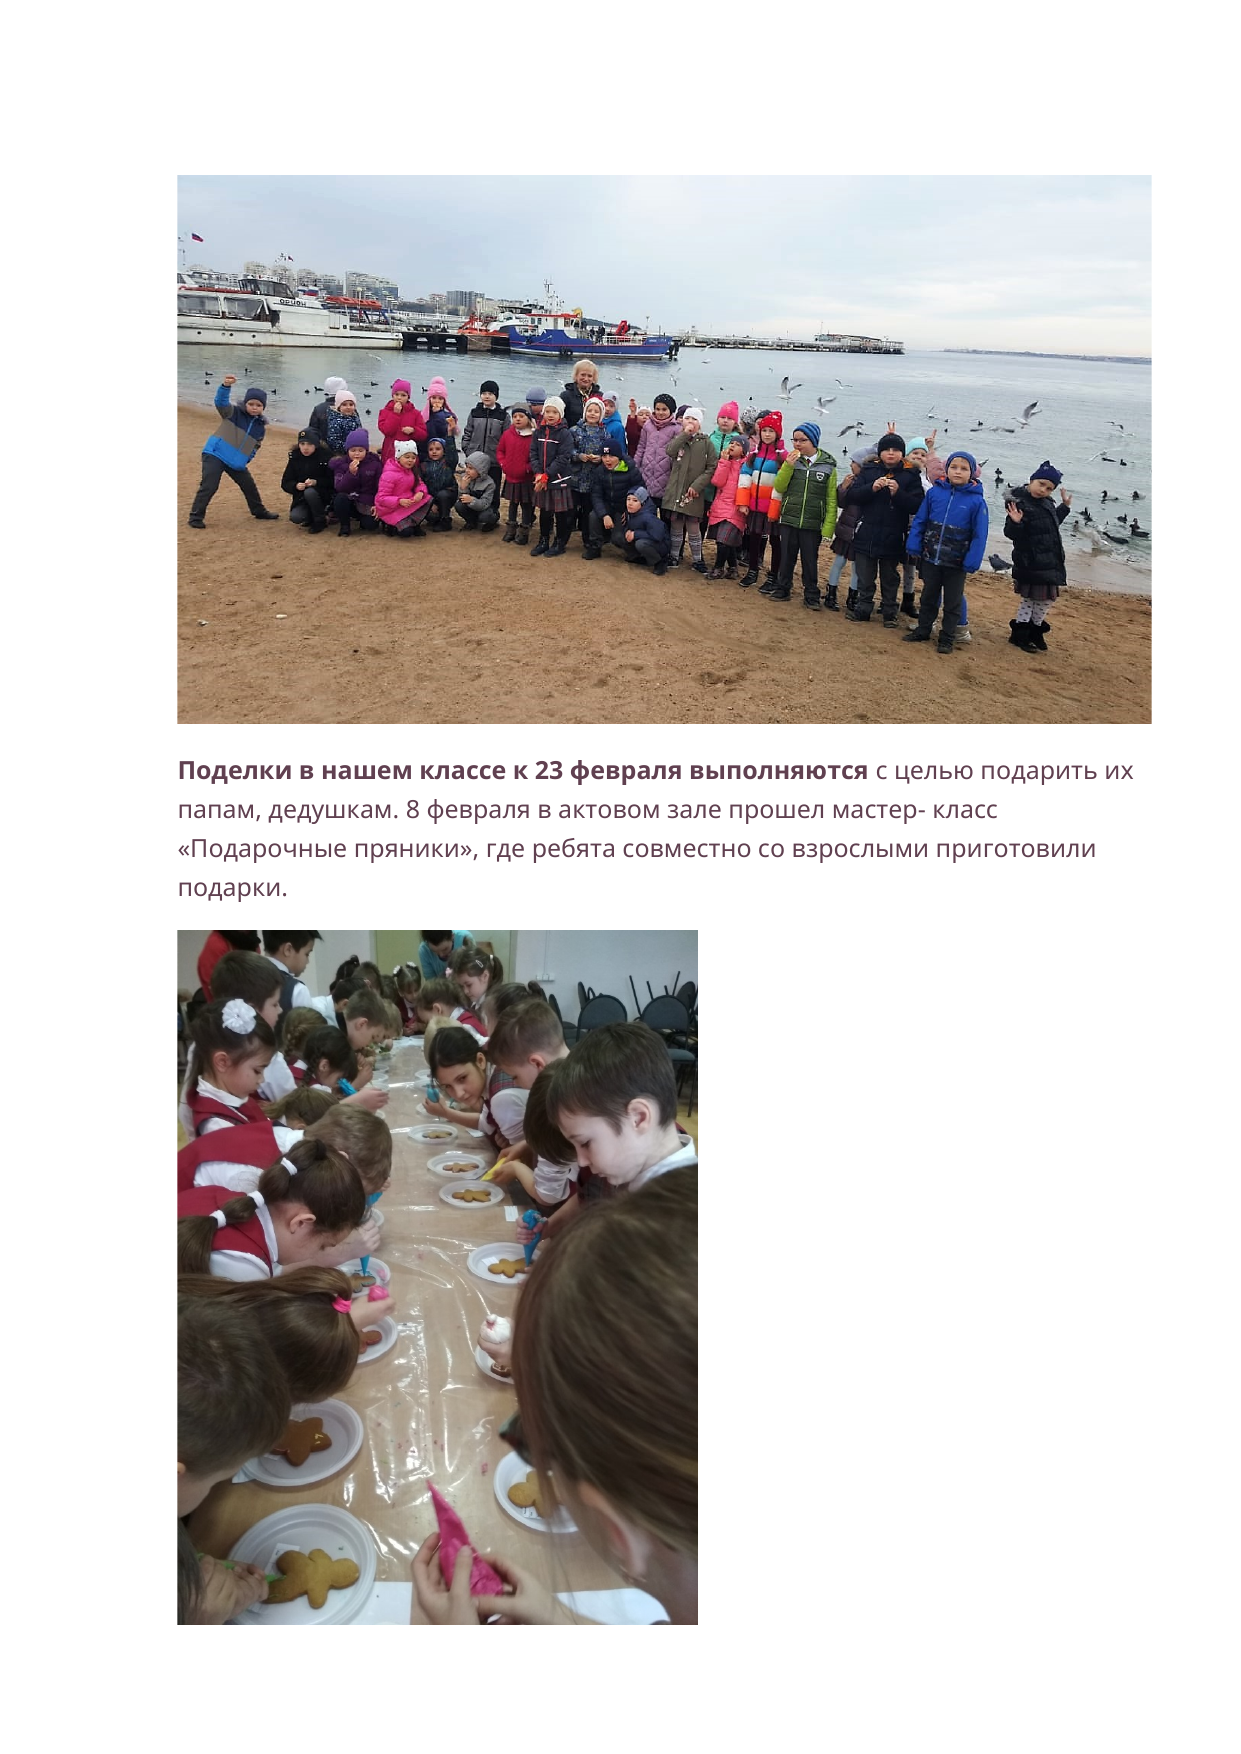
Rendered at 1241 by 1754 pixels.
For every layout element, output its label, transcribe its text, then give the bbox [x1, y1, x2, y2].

picture [177, 930, 698, 1625]
picture [177, 175, 1152, 724]
text Поделки в нашем классе к 23 февраля выполняются с целью подарить их папам, дедушкам. 8 февраля в актовом зале прошел мастер- класс «Подарочные пряники», где ребята совместно со взрослыми приготовили подарки. [177, 753, 1152, 904]
